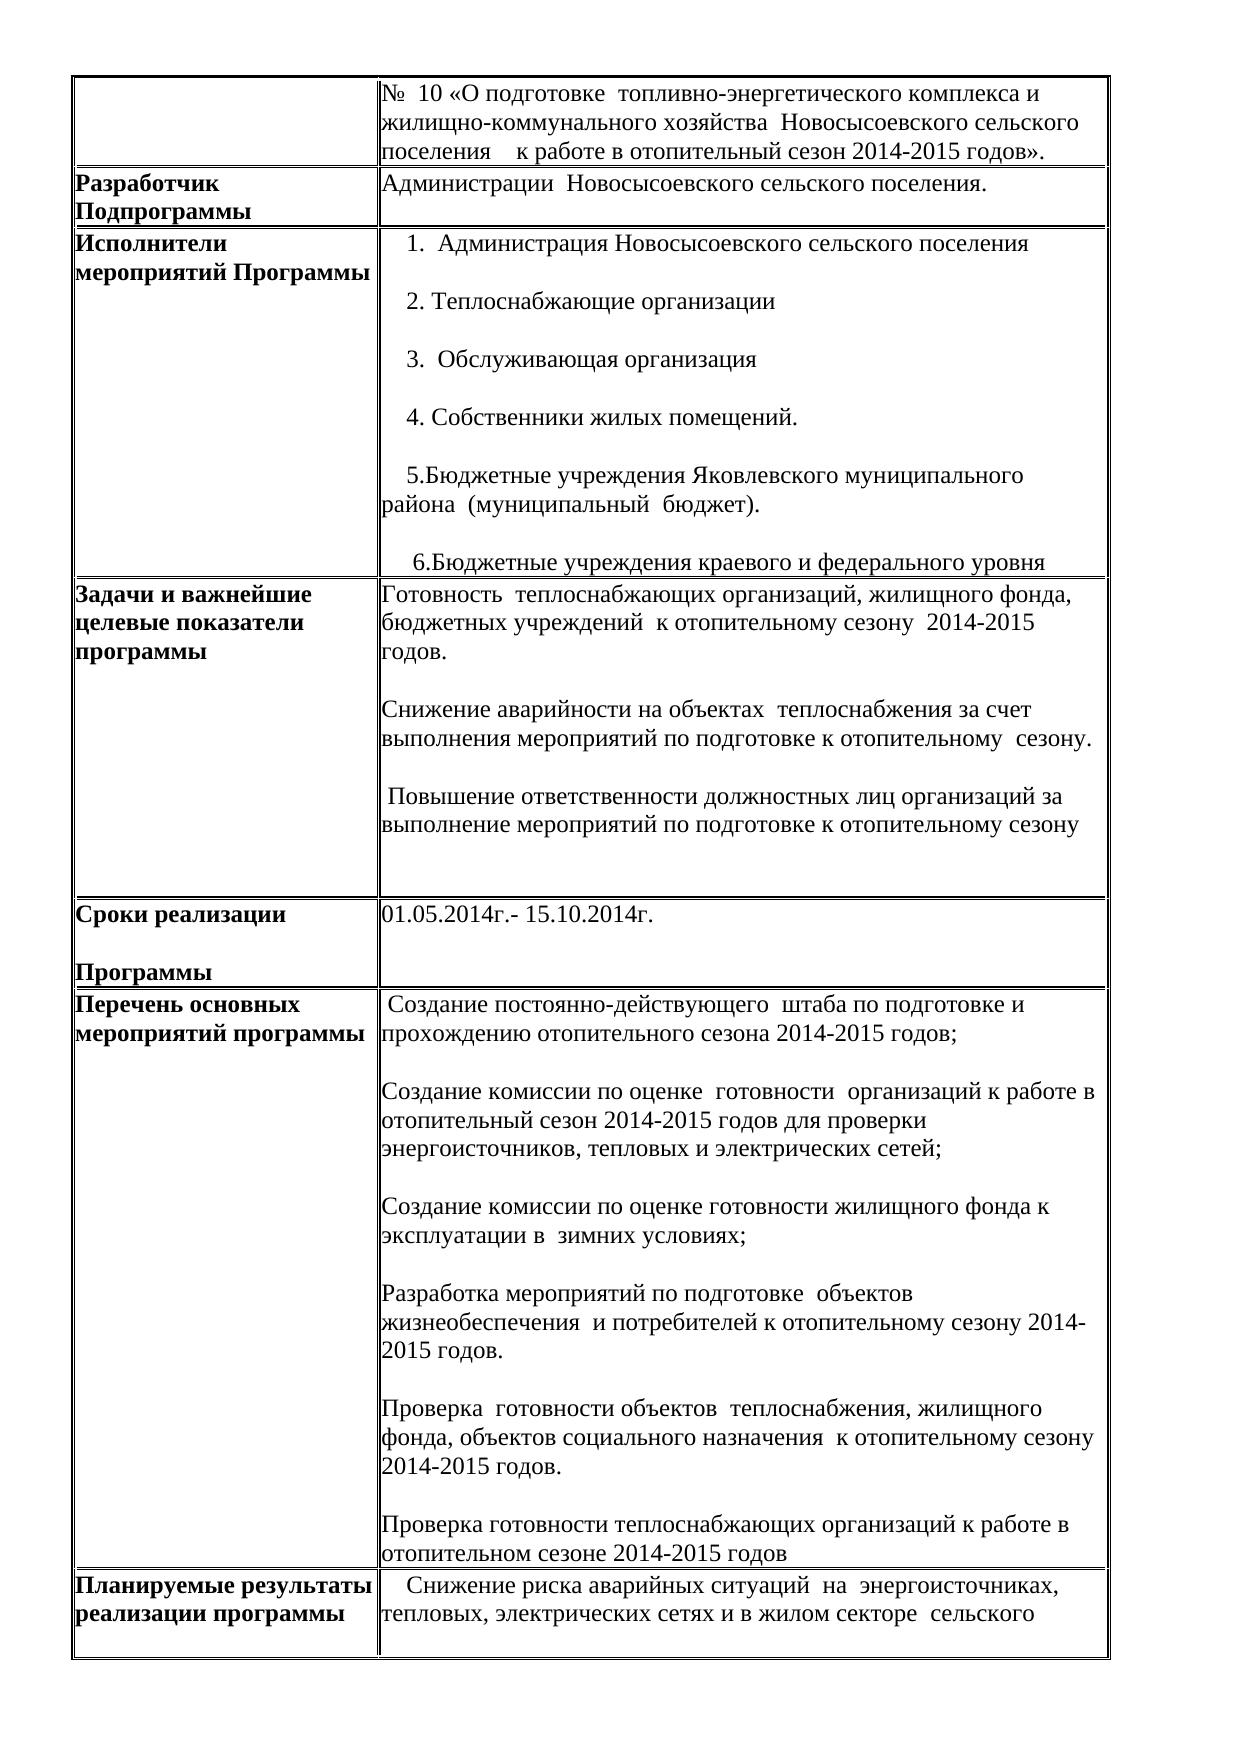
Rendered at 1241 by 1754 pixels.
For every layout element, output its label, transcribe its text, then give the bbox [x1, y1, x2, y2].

table_cell Задачи и важнейшие целевые показатели программы [73, 576, 379, 896]
table_cell Готовность теплоснабжающих организаций, жилищного фонда, бюджетных учреждений к отопительному сезону 2014-2015 годов. Снижение аварийности на объектах теплоснабжения за счет выполнения мероприятий по подготовке к отопительному сезону. Повышение ответственности должностных лиц организаций за выполнение мероприятий по подготовке к отопительному сезону [379, 576, 1109, 896]
table_cell Администрации Новосысоевского сельского поселения. [381, 165, 1108, 225]
table_cell 01.05.2014г.- 15.10.2014г. [381, 896, 1108, 986]
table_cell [379, 78, 1107, 164]
table_cell Исполнители мероприятий Программы [75, 225, 377, 576]
table_cell 1. Администрация Новосысоевского сельского поселения 2. Теплоснабжающие организации 3. Обслуживающая организация 4. Собственники жилых помещений. 5.Бюджетные учреждения Яковлевского муниципального района (муниципальный бюджет). 6.Бюджетные учреждения краевого и федерального уровня [381, 225, 1108, 576]
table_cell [75, 1566, 379, 1656]
table_cell Сроки реализации Программы [75, 896, 377, 986]
table_cell Разработчик Подпрограммы [75, 165, 377, 225]
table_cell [379, 1566, 1108, 1656]
table_cell Перечень основных мероприятий программы [75, 986, 377, 1566]
table_cell Создание постоянно-действующего штаба по подготовке и прохождению отопительного сезона 2014-2015 годов; Создание комиссии по оценке готовности организаций к работе в отопительный сезон 2014-2015 годов для проверки энергоисточников, тепловых и электрических сетей; Создание комиссии по оценке готовности жилищного фонда к эксплуатации в зимних условиях; Разработка мероприятий по подготовке объектов жизнеобеспечения и потребителей к отопительному сезону 2014-2015 годов. Проверка готовности объектов теплоснабжения, жилищного фонда, объектов социального назначения к отопительному сезону 2014-2015 годов. Проверка готовности теплоснабжающих организаций к работе в отопительном сезоне 2014-2015 годов [381, 986, 1108, 1566]
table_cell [75, 77, 379, 164]
